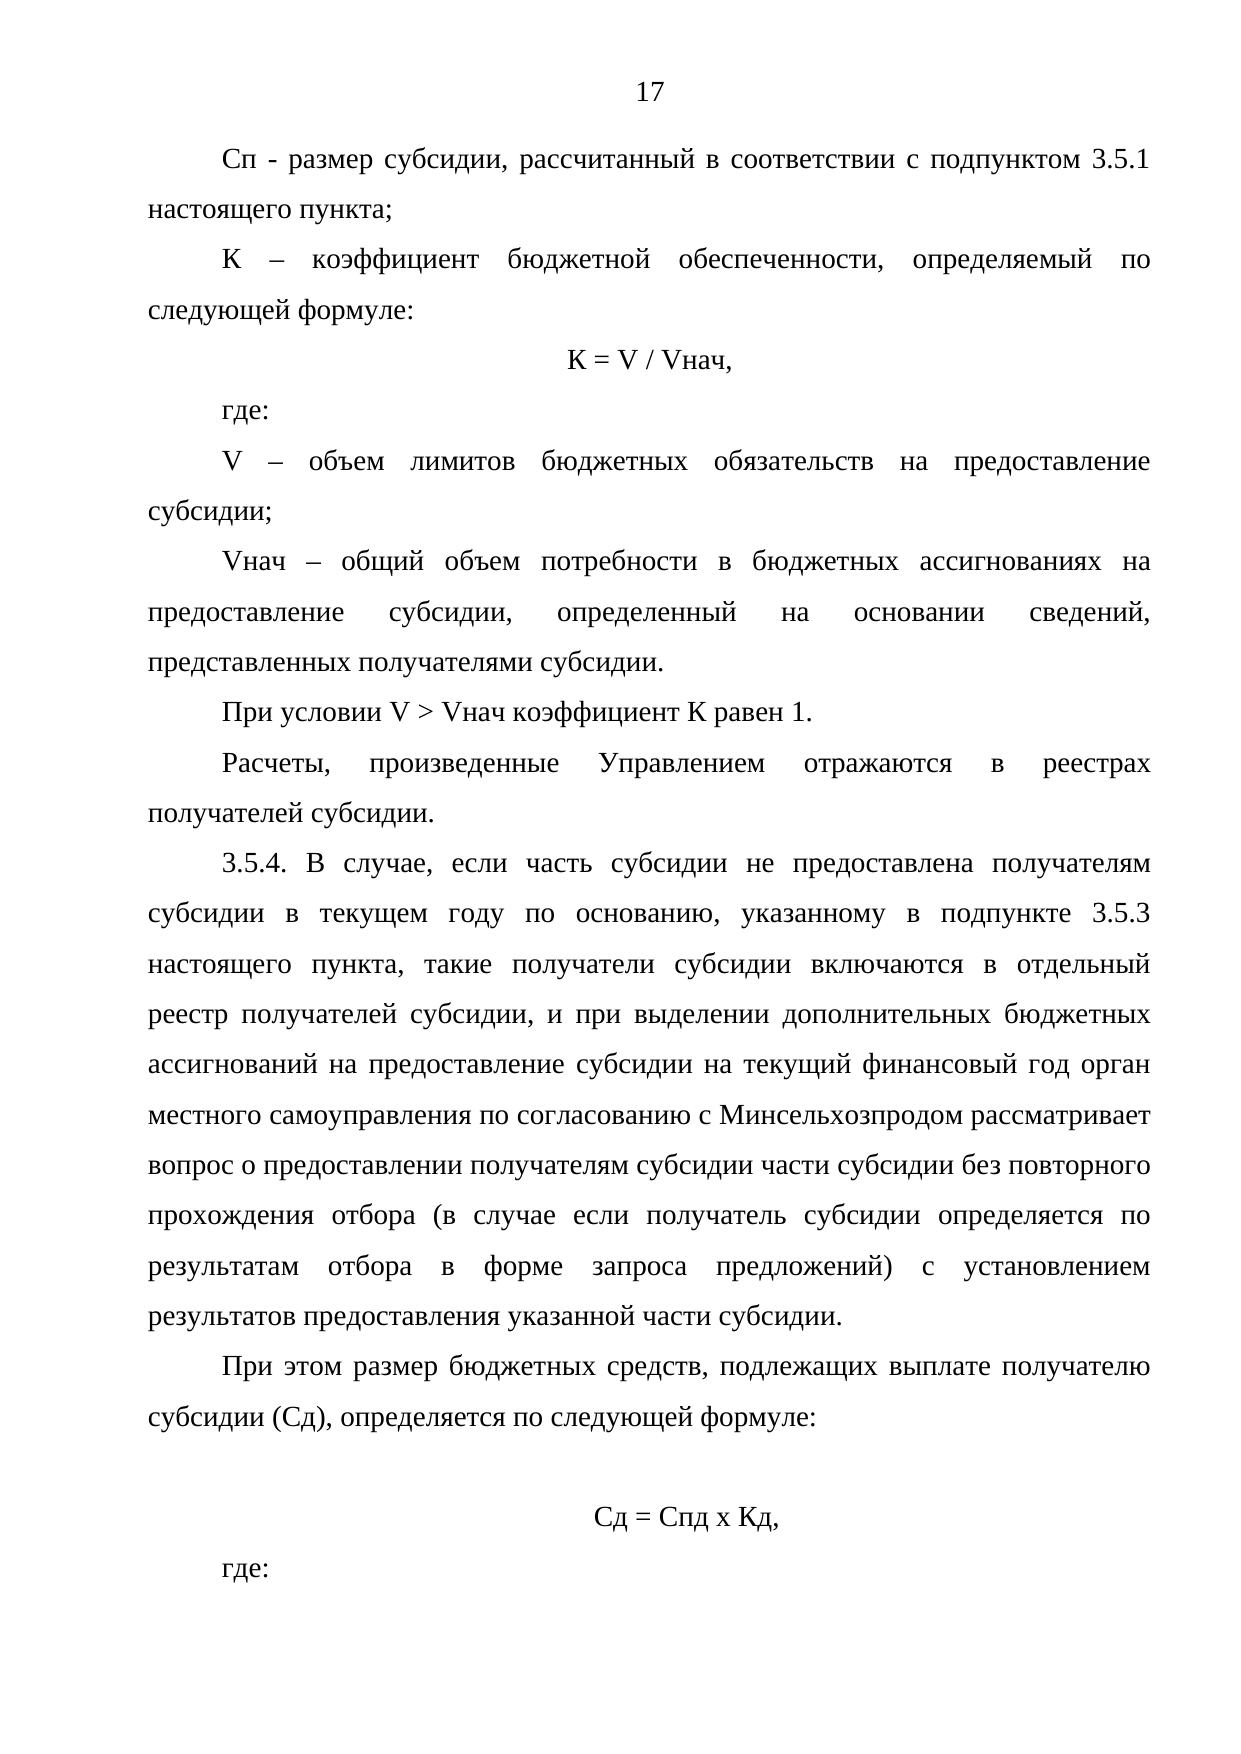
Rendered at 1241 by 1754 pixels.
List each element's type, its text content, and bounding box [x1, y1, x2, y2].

text Cп - размер субсидии, рассчитанный в соответствии с подпунктом 3.5.1 настоящего пункта; [148, 141, 1152, 225]
text 3.5.4. В случае, если часть субсидии не предоставлена получателям субсидии в текущем году по основанию, указанному в подпункте 3.5.3 настоящего пункта, такие получатели субсидии включаются в отдельный реестр получателей субсидии, и при выделении дополнительных бюджетных ассигнований на предоставление субсидии на текущий финансовый год орган местного самоуправления по согласованию с Минсельхозпродом рассматривает вопрос о предоставлении получателям субсидии части субсидии без повторного прохождения отбора (в случае если получатель субсидии определяется по результатам отбора в форме запроса предложений) с установлением результатов предоставления указанной части субсидии. [148, 845, 1152, 1332]
text где: [148, 1550, 1152, 1583]
text При этом размер бюджетных средств, подлежащих выплате получателю субсидии (Сд), определяется по следующей формуле: [148, 1348, 1152, 1432]
text Расчеты, произведенные Управлением отражаются в реестрах получателей субсидии. [148, 745, 1152, 828]
text V – объем лимитов бюджетных обязательств на предоставление субсидии; [148, 443, 1152, 527]
text К – коэффициент бюджетной обеспеченности, определяемый по следующей формуле: [148, 242, 1152, 325]
text К = V / Vнач, [148, 342, 1152, 376]
text При условии V > Vнач коэффициент К равен 1. [148, 694, 1152, 728]
text где: [148, 392, 1152, 426]
text Vнач – общий объем потребности в бюджетных ассигнованиях на предоставление субсидии, определенный на основании сведений, представленных получателями субсидии. [148, 543, 1152, 678]
text Сд = Cпд x Кд, [148, 1499, 1152, 1533]
